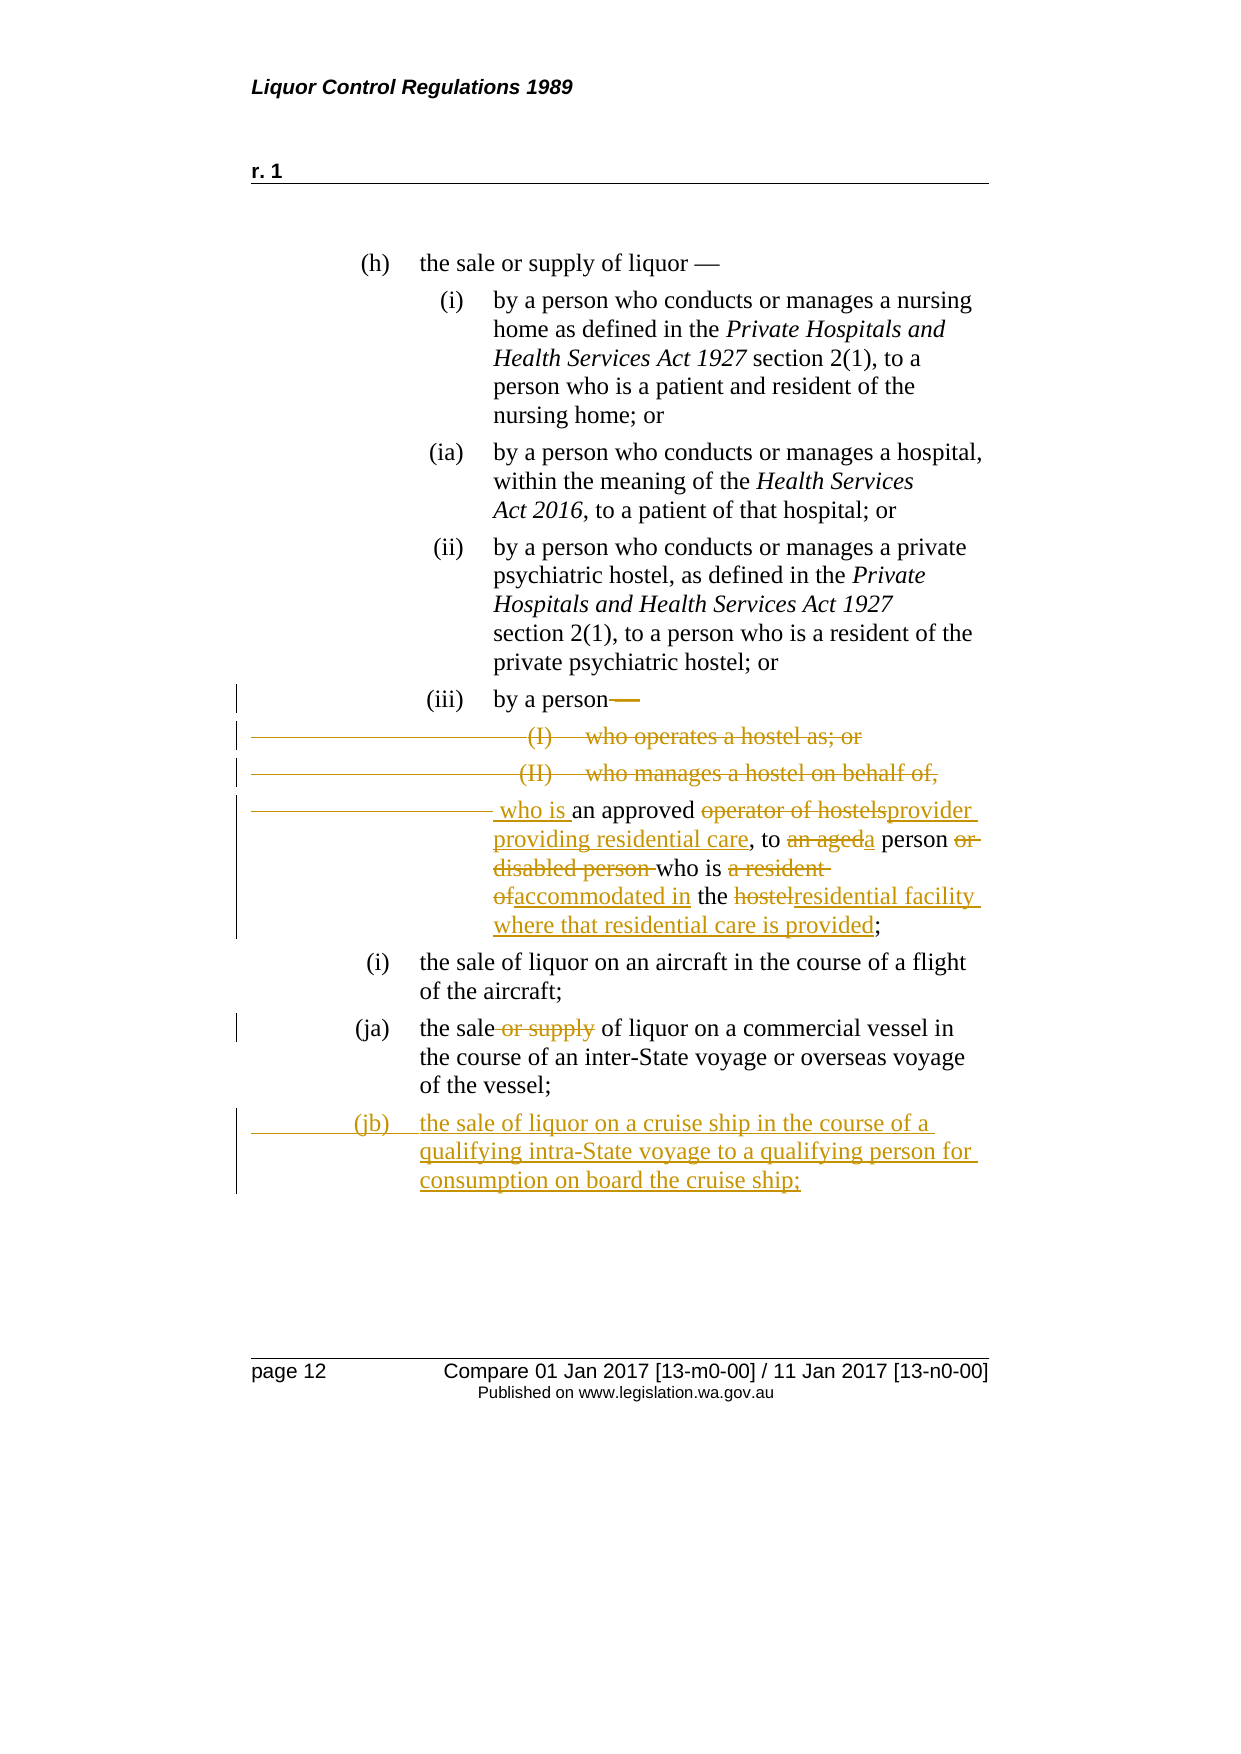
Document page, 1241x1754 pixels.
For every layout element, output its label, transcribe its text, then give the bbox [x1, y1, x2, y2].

text an approved , to person who is the ; [251, 795, 989, 939]
text (i) the sale of liquor on an aircraft in the course of a flight of the aircraft; [251, 947, 989, 1005]
text (h) the sale or supply of liquor — [251, 248, 989, 277]
text (iii) by a person [251, 684, 989, 713]
text (ia) by a person who conducts or manages a hospital, within the meaning of the Health Services Act 2016, to a patient of that hospital; or [251, 437, 989, 523]
text (ii) by a person who conducts or manages a private psychiatric hostel, as defined in the Private Hospitals and Health Services Act 1927 section 2(1), to a person who is a resident of the private psychiatric hostel; or [251, 532, 989, 676]
text (ja) the sale of liquor on a commercial vessel in the course of an inter-State voyage or overseas voyage of the vessel; [251, 1013, 989, 1099]
text (i) by a person who conducts or manages a nursing home as defined in the Private Hospitals and Health Services Act 1927 section 2(1), to a person who is a patient and resident of the nursing home; or [251, 285, 989, 429]
